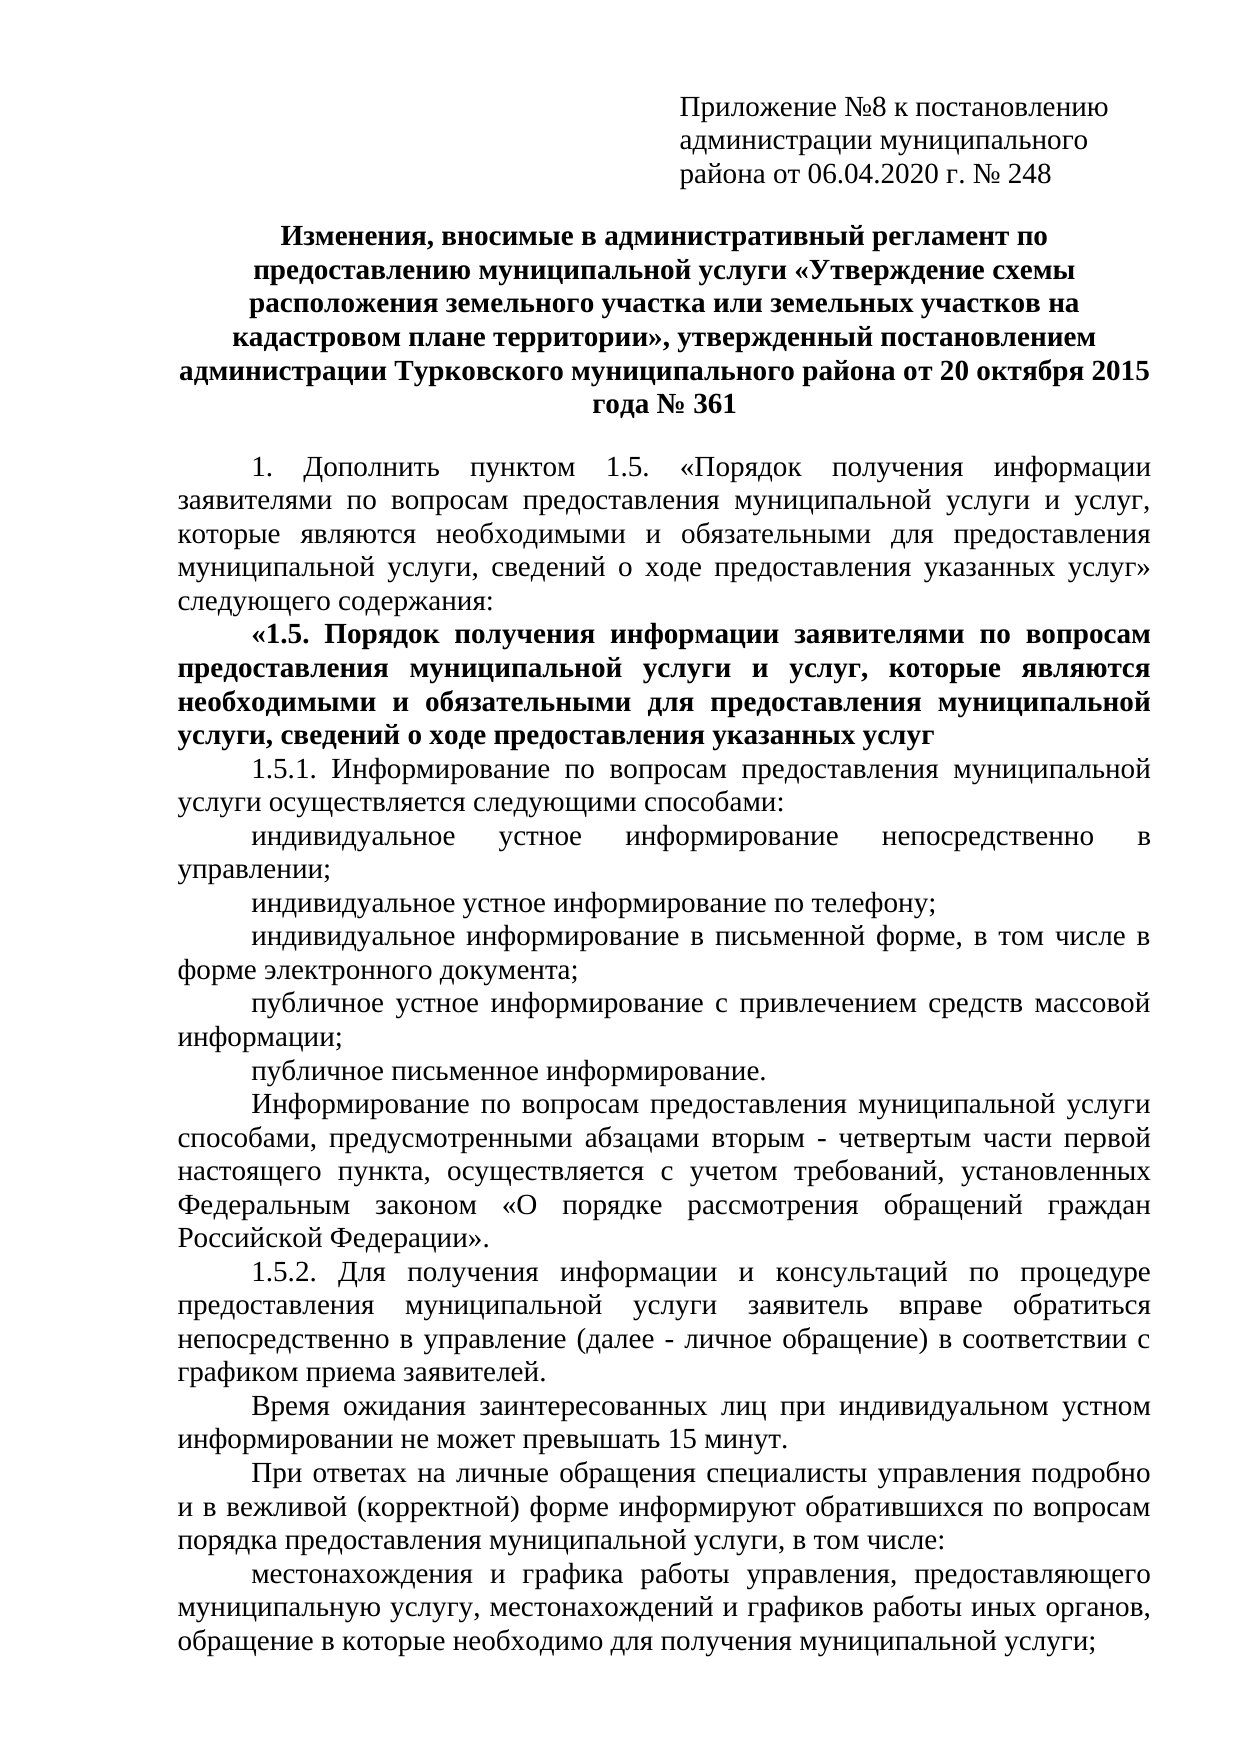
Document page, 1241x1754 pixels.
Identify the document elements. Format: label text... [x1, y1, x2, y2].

text индивидуальное информирование в письменной форме, в том числе в форме электронного документа; [177, 918, 1152, 986]
text индивидуальное устное информирование по телефону; [177, 885, 1152, 918]
text Приложение №8 к постановлению администрации муниципального [679, 89, 1152, 156]
text 1. Дополнить пунктом 1.5. «Порядок получения информации заявителями по вопросам предоставления муниципальной услуги и услуг, которые являются необходимыми и обязательными для предоставления муниципальной услуги, сведений о ходе предоставления указанных услуг» следующего содержания: [177, 449, 1152, 617]
text индивидуальное устное информирование непосредственно в управлении; [177, 818, 1152, 885]
subtitle Изменения, вносимые в административный регламент по предоставлению муниципальной услуги «Утверждение схемы расположения земельного участка или земельных участков на кадастровом плане территории», утвержденный постановлением администрации Турковского муниципального района от 20 октября 2015 года № 361 [177, 218, 1152, 420]
text 1.5.2. Для получения информации и консультаций по процедуре предоставления муниципальной услуги заявитель вправе обратиться непосредственно в управление (далее - личное обращение) в соответствии с графиком приема заявителей. [177, 1254, 1152, 1388]
text Время ожидания заинтересованных лиц при индивидуальном устном информировании не может превышать 15 минут. [177, 1388, 1152, 1455]
text При ответах на личные обращения специалисты управления подробно и в вежливой (корректной) форме информируют обратившихся по вопросам порядка предоставления муниципальной услуги, в том числе: [177, 1455, 1152, 1556]
text местонахождения и графика работы управления, предоставляющего муниципальную услугу, местонахождений и графиков работы иных органов, обращение в которые необходимо для получения муниципальной услуги; [177, 1556, 1152, 1656]
text 1.5.1. Информирование по вопросам предоставления муниципальной услуги осуществляется следующими способами: [177, 751, 1152, 818]
text района от 06.04.2020 г. № 248 [679, 156, 1152, 189]
text публичное письменное информирование. [177, 1053, 1152, 1086]
text «1.5. Порядок получения информации заявителями по вопросам предоставления муниципальной услуги и услуг, которые являются необходимыми и обязательными для предоставления муниципальной услуги, сведений о ходе предоставления указанных услуг [177, 617, 1152, 751]
text Информирование по вопросам предоставления муниципальной услуги способами, предусмотренными абзацами вторым - четвертым части первой настоящего пункта, осуществляется с учетом требований, установленных Федеральным законом «О порядке рассмотрения обращений граждан Российской Федерации». [177, 1086, 1152, 1254]
text публичное устное информирование с привлечением средств массовой информации; [177, 986, 1152, 1053]
